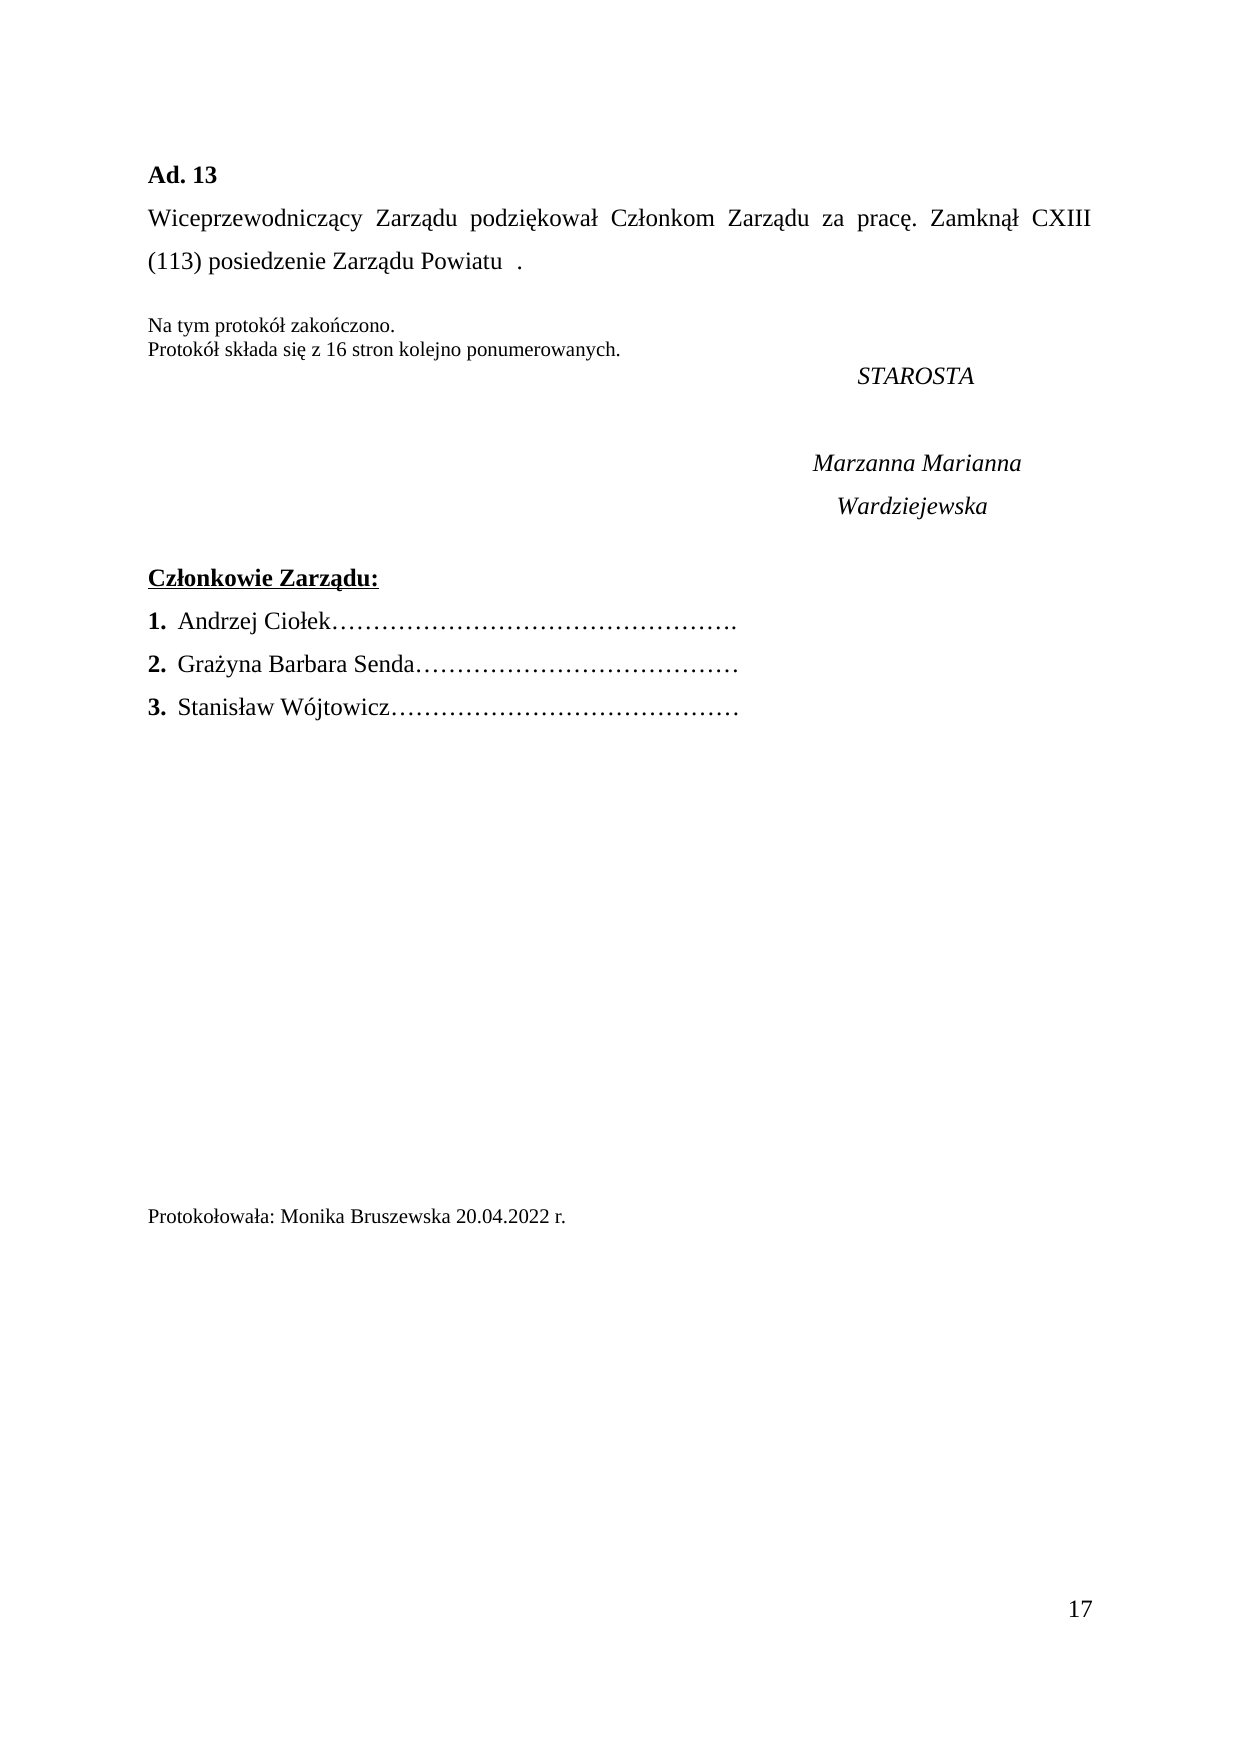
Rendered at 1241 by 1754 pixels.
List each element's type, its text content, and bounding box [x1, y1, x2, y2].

text Członkowie Zarządu: [148, 563, 1093, 591]
text Wardziejewska [289, 491, 1093, 519]
text Protokołowała: Monika Bruszewska 20.04.2022 r. [148, 1204, 1093, 1228]
text Ad. 13 [148, 160, 1093, 189]
list Grażyna Barbara Senda………………………………… [148, 649, 1093, 678]
text STAROSTA [288, 361, 1093, 390]
list Andrzej Ciołek…………………………………………. [148, 606, 1093, 634]
text Na tym protokół zakończono. [148, 313, 1093, 337]
text Protokół składa się z 16 stron kolejno ponumerowanych. [148, 337, 1093, 361]
text Marzanna Marianna [289, 448, 1093, 476]
text Wiceprzewodniczący Zarządu podziękował Członkom Zarządu za pracę. Zamknął CXIII (113) posiedzenie Zarządu Powiatu . [148, 203, 1093, 275]
list Stanisław Wójtowicz…………………………………… [148, 692, 1093, 721]
